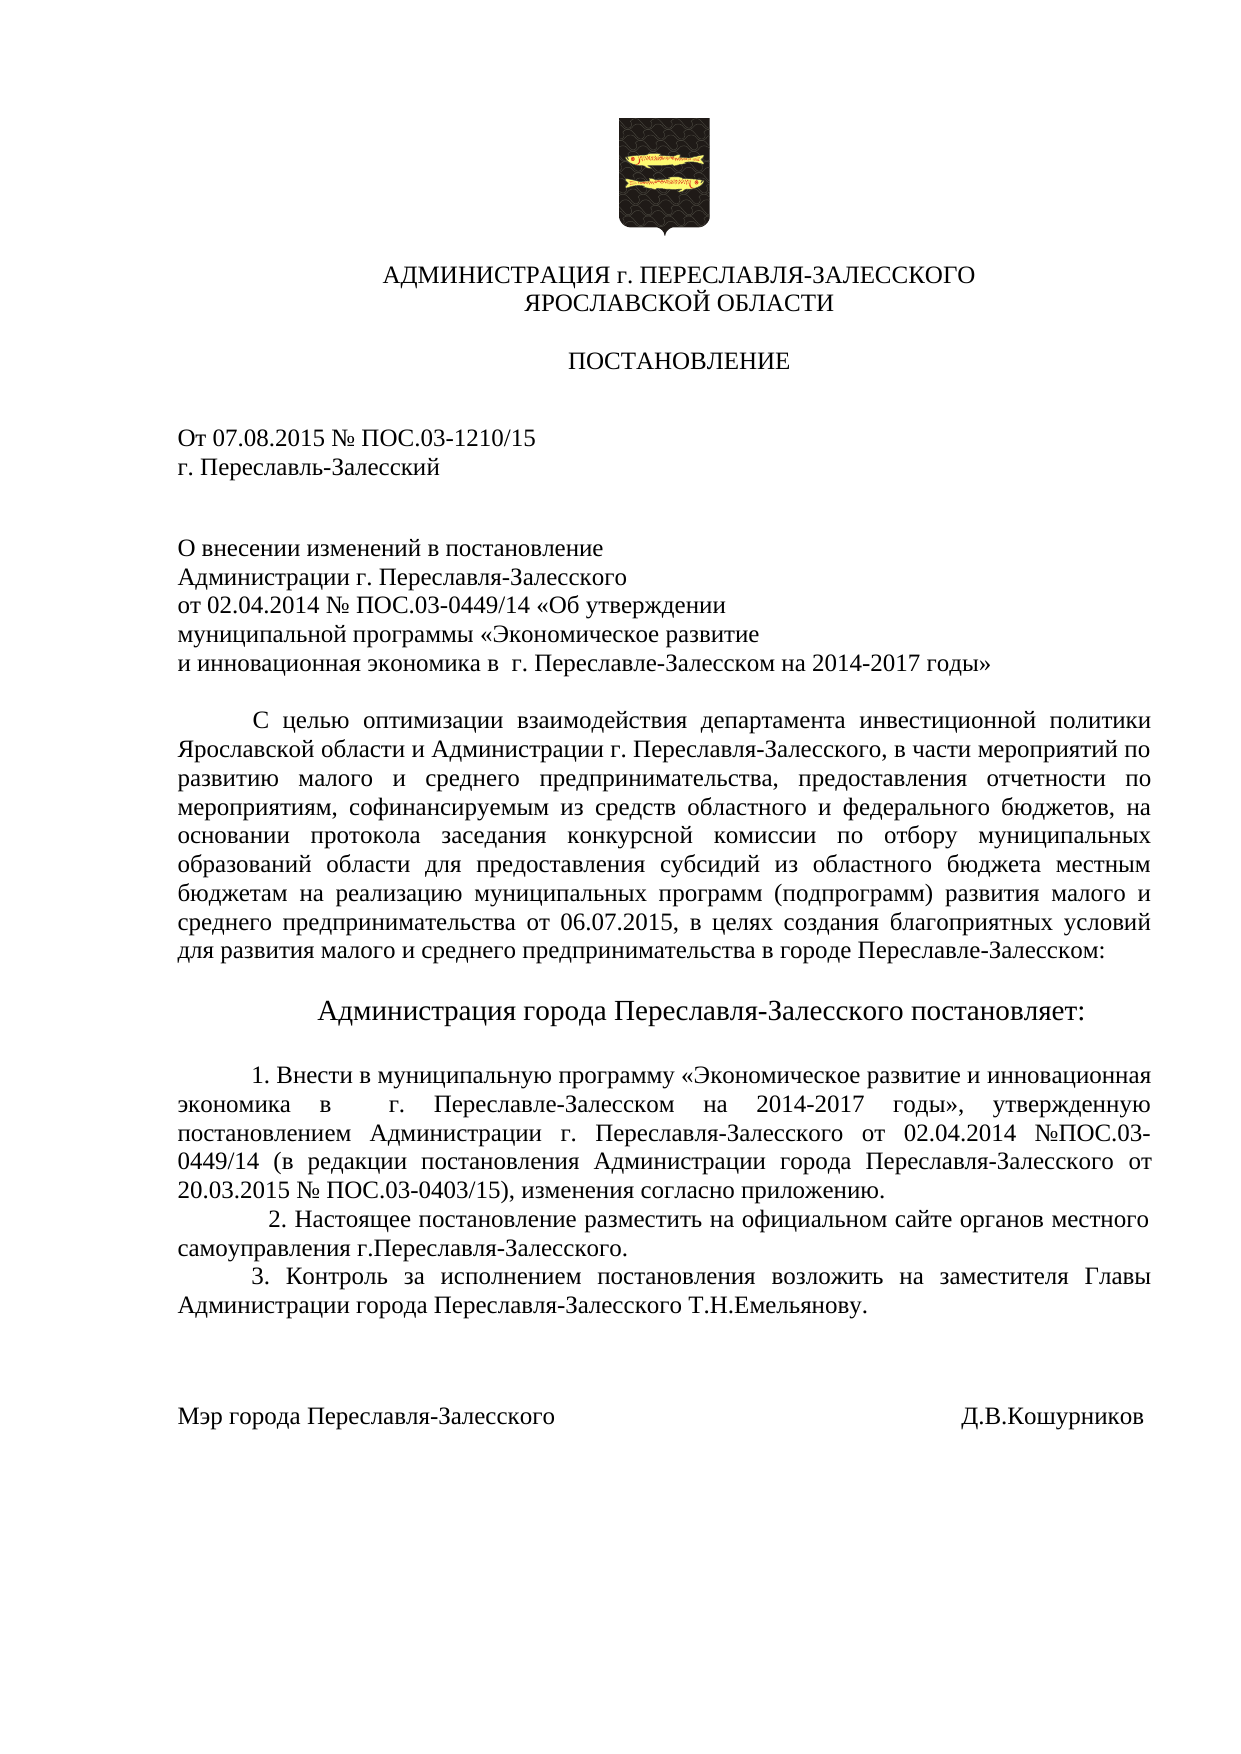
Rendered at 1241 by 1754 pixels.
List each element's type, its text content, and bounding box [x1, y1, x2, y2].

text г. Переславль-Залесский [177, 452, 1152, 480]
text от 02.04.2014 № ПОС.03-0449/14 «Об утверждении [177, 591, 1152, 619]
text 1. Внести в муниципальную программу «Экономическое развитие и инновационная экономика в г. Переславле-Залесском на 2014-2017 годы», утвержденную постановлением Администрации г. Переславля-Залесского от 02.04.2014 №ПОС.03-0449/14 (в редакции постановления Администрации города Переславля-Залесского от 20.03.2015 № ПОС.03-0403/15), изменения согласно приложению. [177, 1060, 1152, 1204]
text АДМИНИСТРАЦИЯ г. ПЕРЕСЛАВЛЯ-ЗАЛЕССКОГО [207, 260, 1152, 288]
text С целью оптимизации взаимодействия департамента инвестиционной политики Ярославской области и Администрации г. Переславля-Залесского, в части мероприятий по развитию малого и среднего предпринимательства, предоставления отчетности по мероприятиям, софинансируемым из средств областного и федерального бюджетов, на основании протокола заседания конкурсной комиссии по отбору муниципальных образований области для предоставления субсидий из областного бюджета местным бюджетам на реализацию муниципальных программ (подпрограмм) развития малого и среднего предпринимательства от 06.07.2015, в целях создания благоприятных условий для развития малого и среднего предпринимательства в городе Переславле-Залесском: [177, 706, 1152, 964]
text 3. Контроль за исполнением постановления возложить на заместителя Главы Администрации города Переславля-Залесского Т.Н.Емельянову. [177, 1261, 1152, 1319]
text Администрация города Переславля-Залесского постановляет: [177, 993, 1152, 1027]
text и инновационная экономика в г. Переславле-Залесском на 2014-2017 годы» [177, 648, 1152, 677]
text Администрации г. Переславля-Залесского [177, 562, 664, 591]
text ПОСТАНОВЛЕНИЕ [207, 346, 1152, 375]
text муниципальной программы «Экономическое развитие [177, 619, 1152, 648]
text ЯРОСЛАВСКОЙ ОБЛАСТИ [207, 288, 1152, 317]
text Мэр города Переславля-Залесского Д.В.Кошурников [177, 1405, 1152, 1429]
text О внесении изменений в постановление [177, 533, 664, 562]
text От 07.08.2015 № ПОС.03-1210/15 [177, 423, 1152, 452]
text 2. Настоящее постановление разместить на официальном сайте органов местного самоуправления г.Переславля-Залесского. [177, 1204, 1152, 1261]
